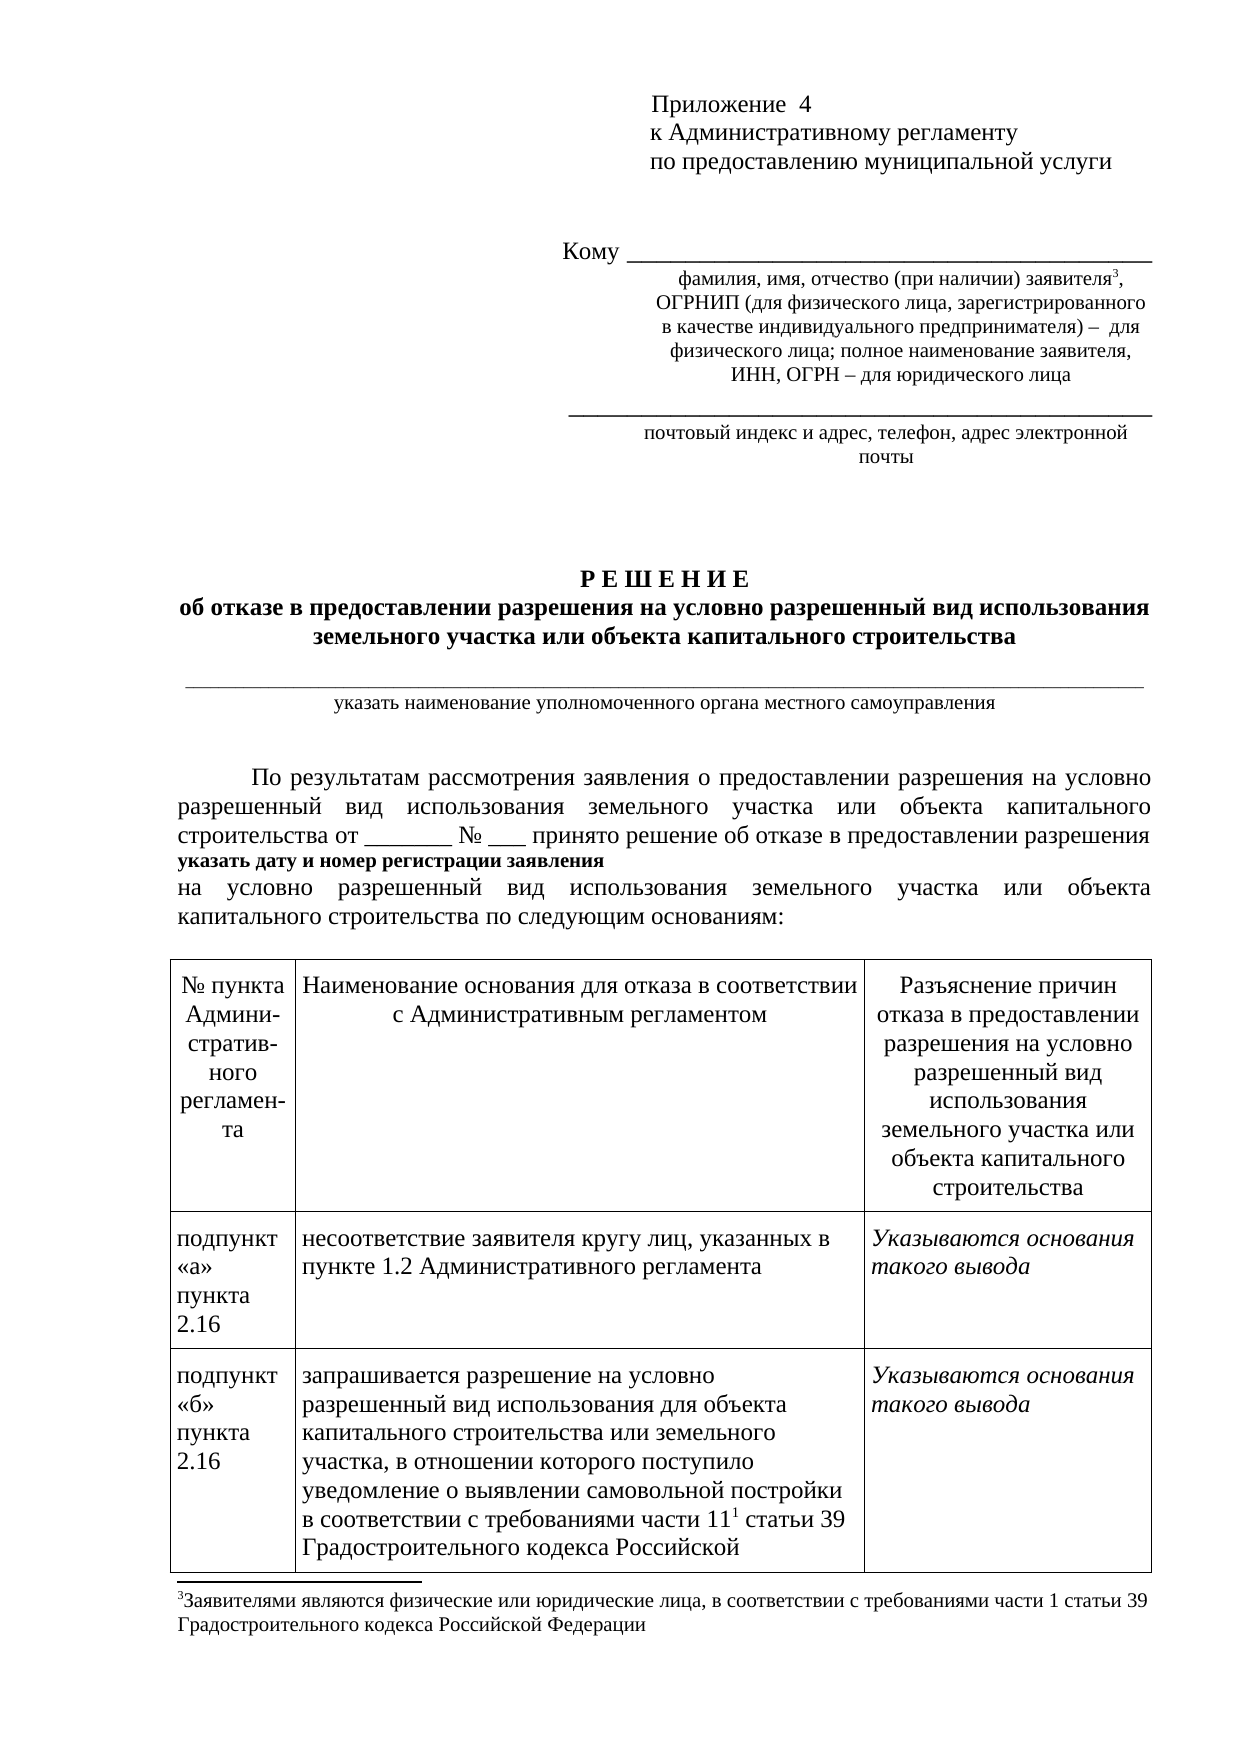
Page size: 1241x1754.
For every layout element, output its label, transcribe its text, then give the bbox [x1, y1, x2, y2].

table_header Наименование основания для отказа в соответствии с Административным регламентом [296, 960, 864, 1211]
table_header Разъяснение причин отказа в предоставлении разрешения на условно разрешенный вид использования земельного участка или объекта капитального строительства [865, 960, 1151, 1211]
text к Административному регламенту [591, 117, 1152, 146]
text указать дату и номер регистрации заявления [177, 848, 1152, 872]
table_cell Указываются основания такого вывода [865, 1212, 1151, 1348]
text на условно разрешенный вид использования земельного участка или объекта капитального строительства по следующим основаниям: [177, 872, 1152, 930]
text по предоставлению муниципальной услуги [591, 146, 1152, 175]
text указать наименование уполномоченного органа местного самоуправления [177, 690, 1152, 714]
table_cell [296, 1349, 864, 1572]
text фамилия, имя, отчество (при наличии) заявителя, ОГРНИП (для физического лица, зарегистрированного в качестве индивидуального предпринимателя) – для физического лица; полное наименование заявителя, ИНН, ОГРН – для юридического лица [650, 266, 1152, 386]
text об отказе в предоставлении разрешения на условно разрешенный вид использования земельного участка или объекта капитального строительства [177, 592, 1152, 650]
table_cell подпункт «а» пункта 2.16 [171, 1212, 295, 1348]
text Кому ____________________________________ [177, 232, 1152, 266]
table_cell несоответствие заявителя кругу лиц, указанных в пункте 1.2 Административного регламента [296, 1212, 864, 1348]
text Приложение 4 [177, 89, 1152, 117]
text почтовый индекс и адрес, телефон, адрес электронной почты [620, 420, 1152, 468]
text По результатам рассмотрения заявления о предоставлении разрешения на условно разрешенный вид использования земельного участка или объекта капитального строительства от _______ № ___ принято решение об отказе в предоставлении разрешения [177, 762, 1152, 848]
text ________________________________________ [177, 386, 1152, 420]
text Р Е Ш Е Н И Е [177, 564, 1152, 592]
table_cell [171, 1349, 295, 1572]
text ___________________________________________________________________________________________________________________ [177, 671, 1152, 690]
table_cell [865, 1349, 1151, 1572]
table_header № пункта Админи-стратив-ного регламен-та [171, 960, 295, 1211]
